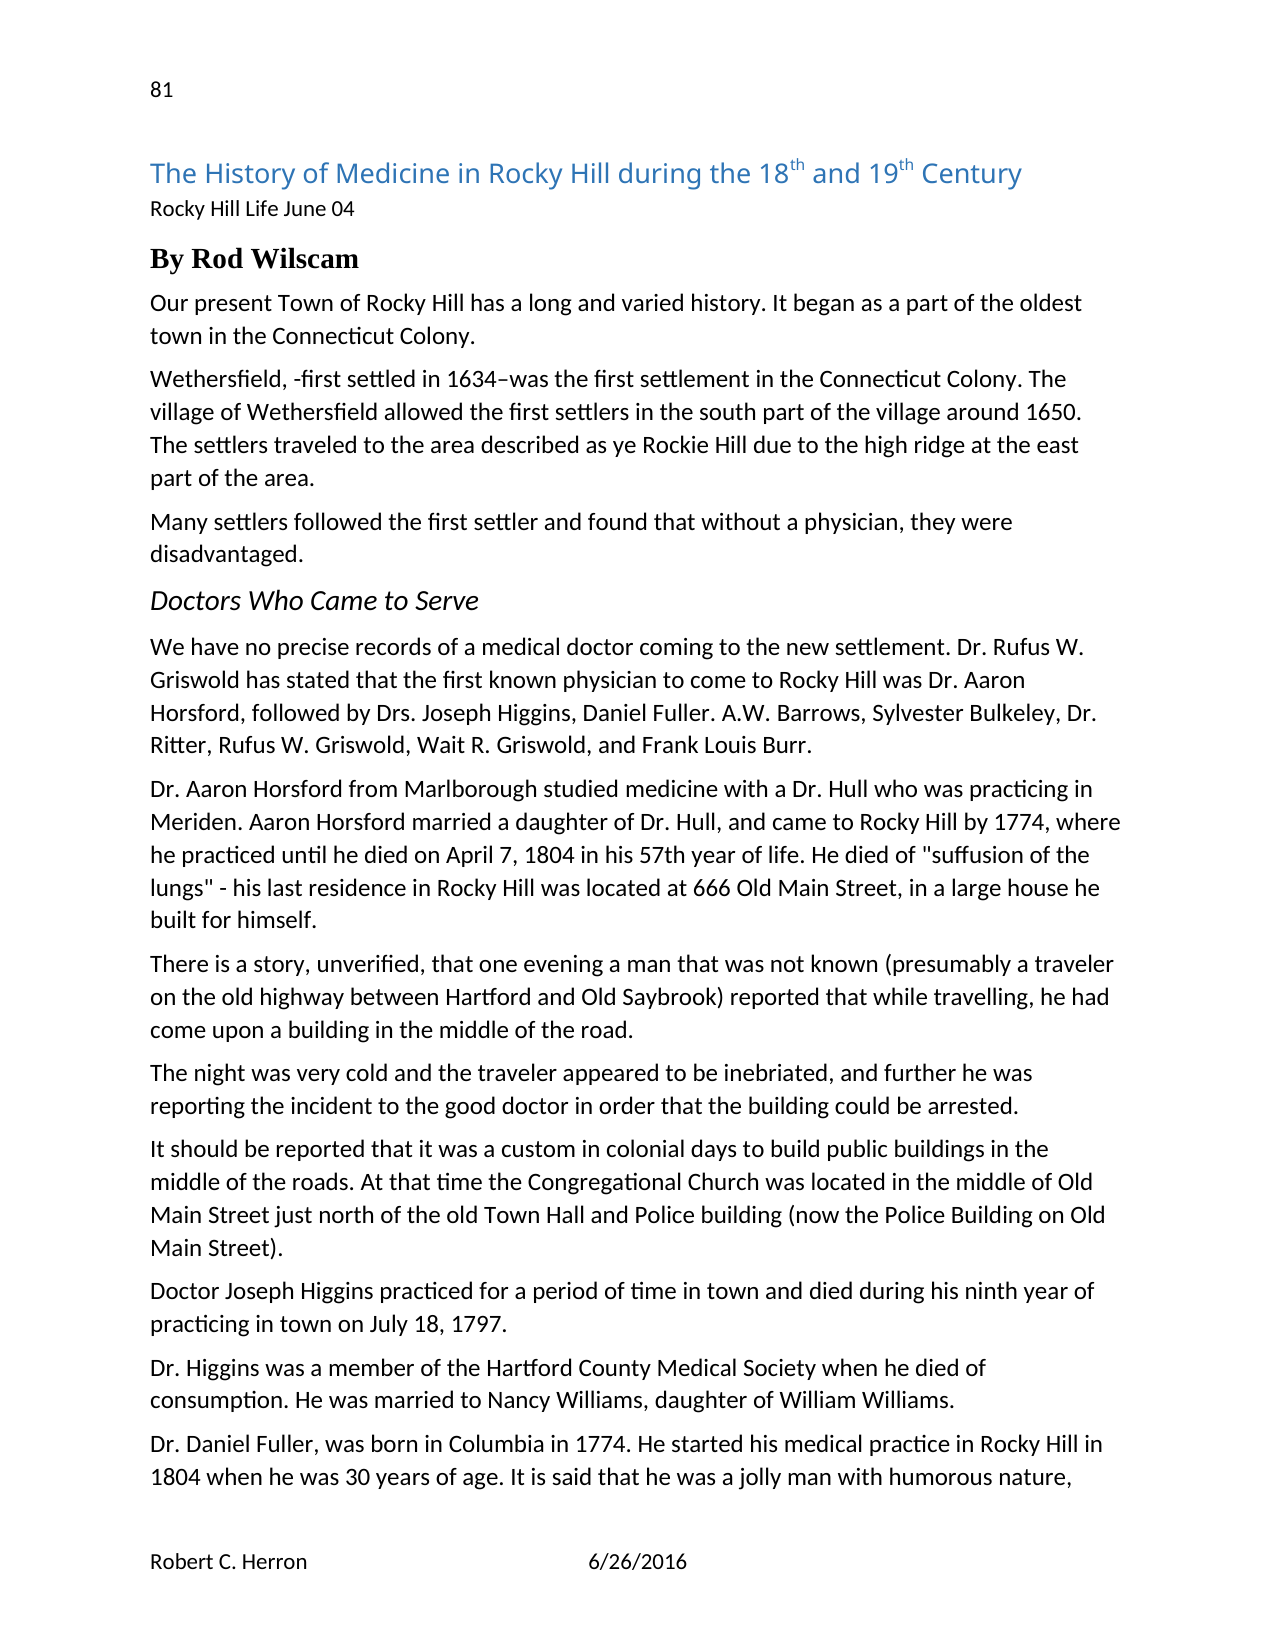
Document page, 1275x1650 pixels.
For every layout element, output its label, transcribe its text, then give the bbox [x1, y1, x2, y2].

text Wethersfield, -first settled in 1634–was the first settlement in the Connecticut Colony. The village of Wethersfield allowed the first settlers in the south part of the village around 1650. The settlers traveled to the area described as ye Rockie Hill due to the high ridge at the east part of the area. [150, 364, 1125, 493]
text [150, 1428, 1125, 1491]
text The night was very cold and the traveler appeared to be inebriated, and further he was reporting the incident to the good doctor in order that the building could be arrested. [150, 1057, 1125, 1121]
text Dr. Higgins was a member of the Hartford County Medical Society when he died of consumption. He was married to Nancy Williams, daughter of William Williams. [150, 1352, 1125, 1415]
text It should be reported that it was a custom in colonial days to build public buildings in the middle of the roads. At that time the Congregational Church was located in the middle of Old Main Street just north of the old Town Hall and Police building (now the Police Building on Old Main Street). [150, 1133, 1125, 1263]
text Dr. Aaron Horsford from Marlborough studied medicine with a Dr. Hull who was practicing in Meriden. Aaron Horsford married a daughter of Dr. Hull, and came to Rocky Hill by 1774, where he practiced until he died on April 7, 1804 in his 57th year of life. He died of "suffusion of the lungs" - his last residence in Rocky Hill was located at 666 Old Main Street, in a large house he built for himself. [150, 773, 1125, 935]
subtitle The History of Medicine in Rocky Hill during the 18th and 19th Century [150, 154, 1125, 191]
text Many settlers followed the first settler and found that without a physician, they were disadvantaged. [150, 506, 1125, 569]
text There is a story, unverified, that one evening a man that was not known (presumably a traveler on the old highway between Hartford and Old Saybrook) reported that while travelling, he had come upon a building in the middle of the road. [150, 948, 1125, 1044]
text By Rod Wilscam [150, 241, 1125, 274]
text Our present Town of Rocky Hill has a long and varied history. It began as a part of the oldest town in the Connecticut Colony. [150, 287, 1125, 351]
text Doctor Joseph Higgins practiced for a period of time in town and died during his ninth year of practicing in town on July 18, 1797. [150, 1275, 1125, 1339]
text We have no precise records of a medical doctor coming to the new settlement. Dr. Rufus W. Griswold has stated that the first known physician to come to Rocky Hill was Dr. Aaron Horsford, followed by Drs. Joseph Higgins, Daniel Fuller. A.W. Barrows, Sylvester Bulkeley, Dr. Ritter, Rufus W. Griswold, Wait R. Griswold, and Frank Louis Burr. [150, 631, 1125, 760]
text Doctors Who Came to Serve [150, 582, 1125, 618]
text Rocky Hill Life June 04 [150, 194, 1125, 222]
